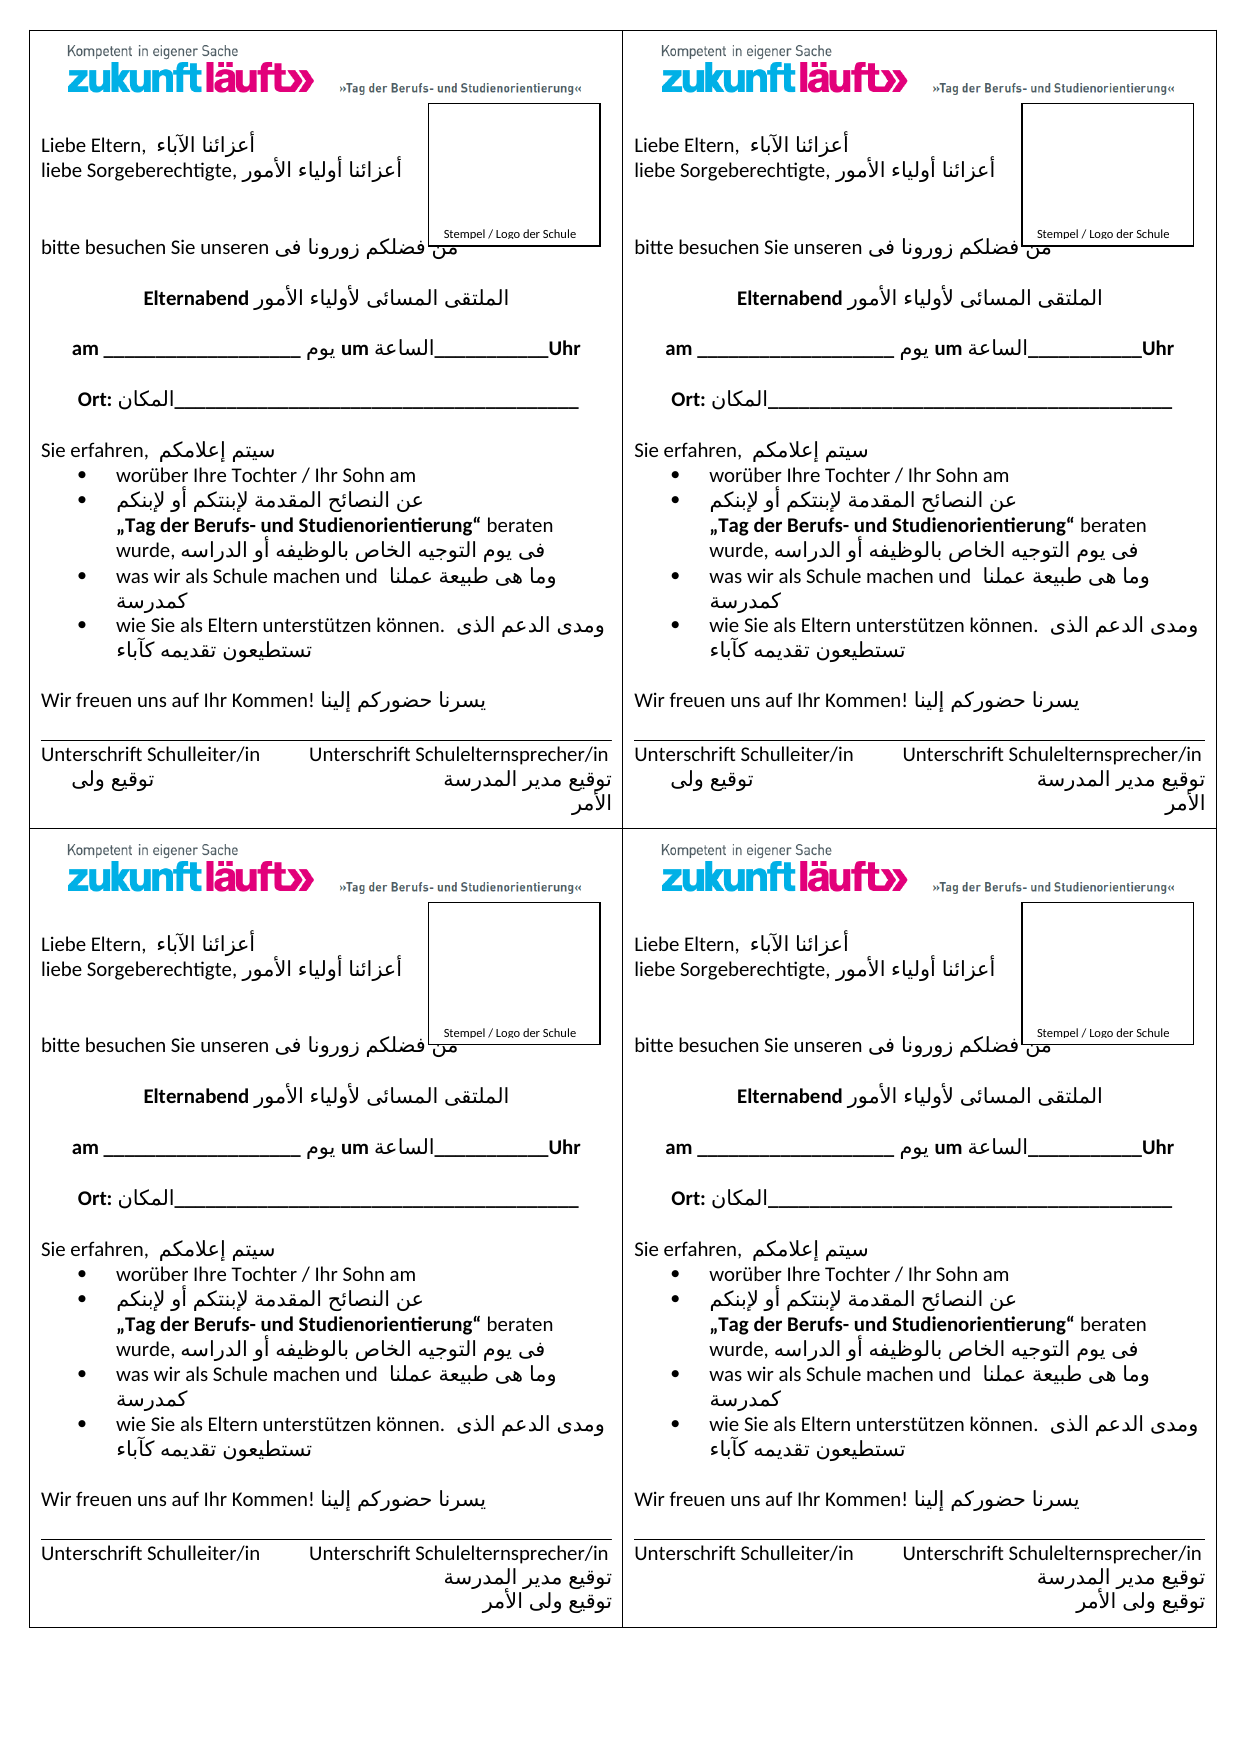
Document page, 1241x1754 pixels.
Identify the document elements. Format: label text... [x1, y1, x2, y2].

table_cell Liebe Eltern, أعزائنا الآباء liebe Sorgeberechtigte, أعزائنا أولياء الأمور bitte besuchen Sie unseren من فضلكم زورونا فى Elternabend الملتقى المسائى لأولياء الأمور am ___________________ يوم um الساعة___________Uhr Ort: المكان_______________________________________ Sie erfahren, سيتم إعلامكم worüber Ihre Tochter / Ihr Sohn am عن النصائح المقدمة لإبنتكم أو لإبنكم „Tag der Berufs- und Studienorientierung“ beraten wurde, فى يوم التوجيه الخاص بالوظيفه أو الدراسه was wir als Schule machen und وما هى طبيعة عملنا كمدرسة wie Sie als Eltern unterstützen können. ومدى الدعم الذى تستطيعون تقديمه كآباء Wir freuen uns auf Ihr Kommen! يسرنا حضوركم إلينا Unterschrift Schulleiter/in Unterschrift Schulelternsprecher/in توقيع مدير المدرسة توقيع ولى الأمر [30, 829, 622, 1627]
picture [52, 840, 591, 902]
picture [646, 840, 1184, 902]
picture [52, 41, 591, 103]
table_header Liebe Eltern, أعزائنا الآباء liebe Sorgeberechtigte, أعزائنا أولياء الأمور bitte besuchen Sie unseren من فضلكم زورونا فى Elternabend الملتقى المسائى لأولياء الأمور am ___________________ يوم um الساعة___________Uhr Ort: المكان_______________________________________ Sie erfahren, سيتم إعلامكم worüber Ihre Tochter / Ihr Sohn am عن النصائح المقدمة لإبنتكم أو لإبنكم „Tag der Berufs- und Studienorientierung“ beraten wurde, فى يوم التوجيه الخاص بالوظيفه أو الدراسه was wir als Schule machen und وما هى طبيعة عملنا كمدرسة wie Sie als Eltern unterstützen können. ومدى الدعم الذى تستطيعون تقديمه كآباء Wir freuen uns auf Ihr Kommen! يسرنا حضوركم إلينا Unterschrift Schulleiter/in Unterschrift Schulelternsprecher/in توقيع مدير المدرسة توقيع ولى الأمر [30, 31, 622, 828]
table_header Liebe Eltern, أعزائنا الآباء liebe Sorgeberechtigte, أعزائنا أولياء الأمور bitte besuchen Sie unseren من فضلكم زورونا فى Elternabend الملتقى المسائى لأولياء الأمور am ___________________ يوم um الساعة___________Uhr Ort: المكان_______________________________________ Sie erfahren, سيتم إعلامكم worüber Ihre Tochter / Ihr Sohn am عن النصائح المقدمة لإبنتكم أو لإبنكم „Tag der Berufs- und Studienorientierung“ beraten wurde, فى يوم التوجيه الخاص بالوظيفه أو الدراسه was wir als Schule machen und وما هى طبيعة عملنا كمدرسة wie Sie als Eltern unterstützen können. ومدى الدعم الذى تستطيعون تقديمه كآباء Wir freuen uns auf Ihr Kommen! يسرنا حضوركم إلينا Unterschrift Schulleiter/in Unterschrift Schulelternsprecher/in توقيع مدير المدرسة توقيع ولى الأمر [623, 31, 1216, 828]
table_cell Liebe Eltern, أعزائنا الآباء liebe Sorgeberechtigte, أعزائنا أولياء الأمور bitte besuchen Sie unseren من فضلكم زورونا فى Elternabend الملتقى المسائى لأولياء الأمور am ___________________ يوم um الساعة___________Uhr Ort: المكان_______________________________________ Sie erfahren, سيتم إعلامكم worüber Ihre Tochter / Ihr Sohn am عن النصائح المقدمة لإبنتكم أو لإبنكم „Tag der Berufs- und Studienorientierung“ beraten wurde, فى يوم التوجيه الخاص بالوظيفه أو الدراسه was wir als Schule machen und وما هى طبيعة عملنا كمدرسة wie Sie als Eltern unterstützen können. ومدى الدعم الذى تستطيعون تقديمه كآباء Wir freuen uns auf Ihr Kommen! يسرنا حضوركم إلينا Unterschrift Schulleiter/in Unterschrift Schulelternsprecher/in توقيع مدير المدرسة توقيع ولى الأمر [623, 829, 1216, 1627]
picture [646, 41, 1184, 103]
